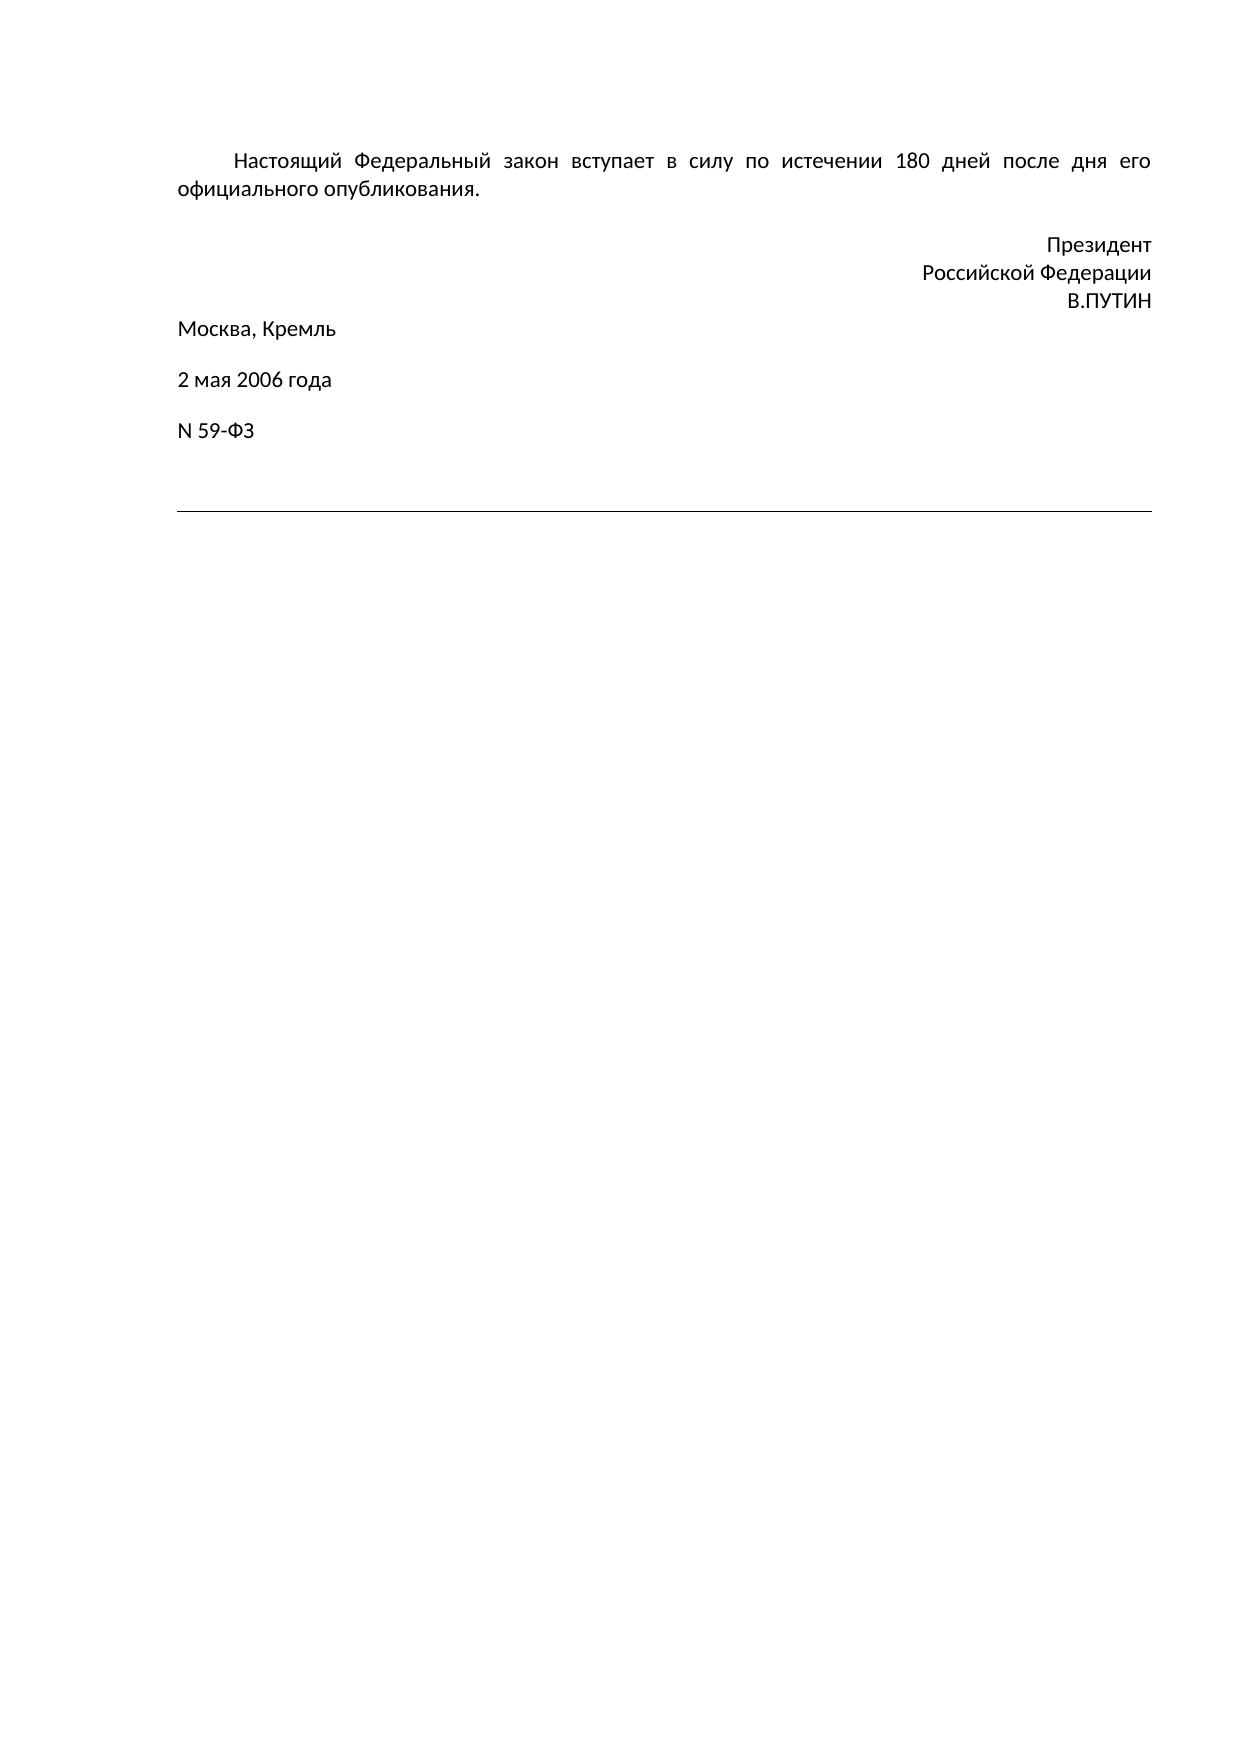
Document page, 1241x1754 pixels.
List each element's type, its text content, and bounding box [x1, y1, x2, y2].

text 2 мая 2006 года [177, 365, 1152, 393]
text Российской Федерации [177, 258, 1152, 286]
text Настоящий Федеральный закон вступает в силу по истечении 180 дней после дня его официального опубликования. [177, 146, 1152, 202]
text N 59-ФЗ [177, 416, 1152, 444]
text Москва, Кремль [177, 314, 1152, 342]
text В.ПУТИН [177, 286, 1152, 314]
text Президент [177, 230, 1152, 258]
